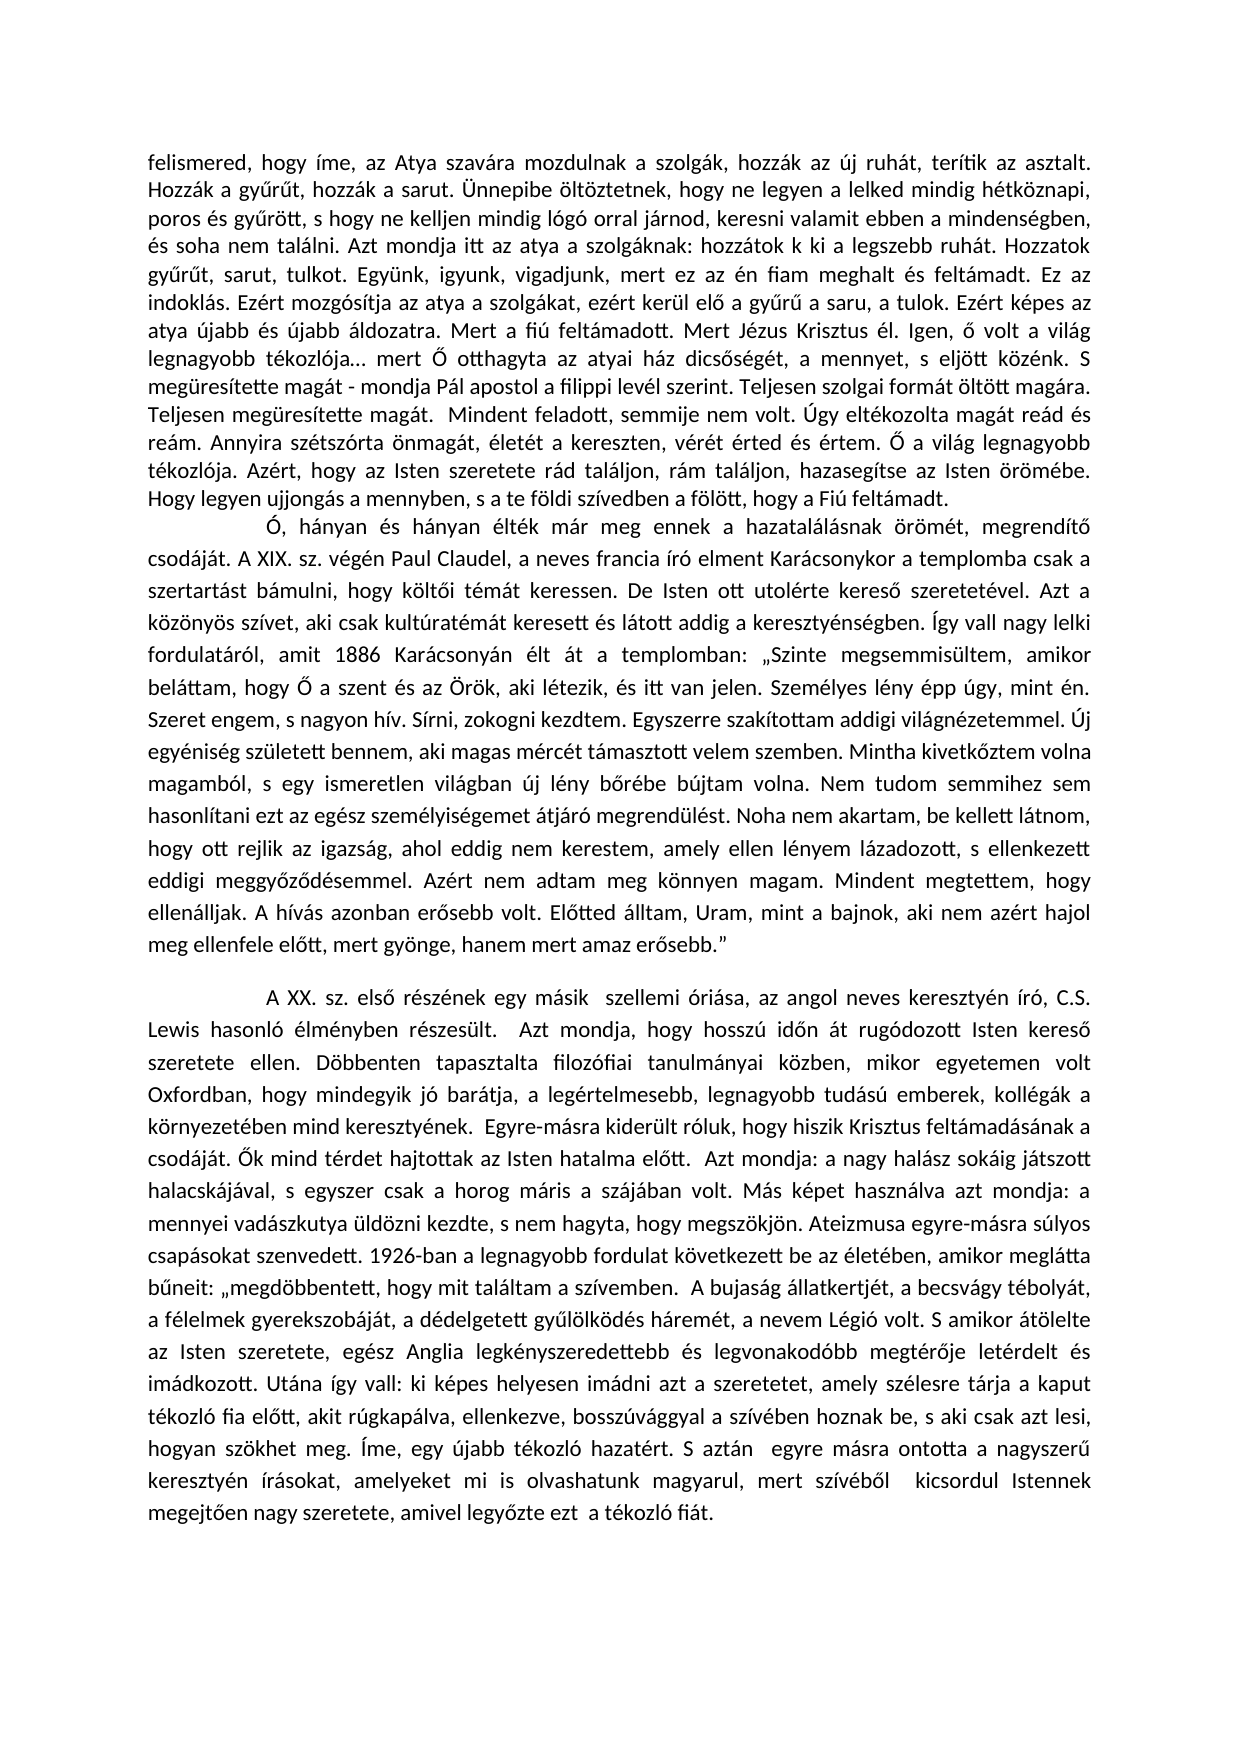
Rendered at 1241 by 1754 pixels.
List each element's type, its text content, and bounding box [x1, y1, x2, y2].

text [148, 148, 1093, 512]
text A XX. sz. első részének egy másik szellemi óriása, az angol neves keresztyén író, C.S. Lewis hasonló élményben részesült. Azt mondja, hogy hosszú időn át rugódozott Isten kereső szeretete ellen. Döbbenten tapasztalta filozófiai tanulmányai közben, mikor egyetemen volt Oxfordban, hogy mindegyik jó barátja, a legértelmesebb, legnagyobb tudású emberek, kollégák a környezetében mind keresztyének. Egyre-másra kiderült róluk, hogy hiszik Krisztus feltámadásának a csodáját. Ők mind térdet hajtottak az Isten hatalma előtt. Azt mondja: a nagy halász sokáig játszott halacskájával, s egyszer csak a horog máris a szájában volt. Más képet használva azt mondja: a mennyei vadászkutya üldözni kezdte, s nem hagyta, hogy megszökjön. Ateizmusa egyre-másra súlyos csapásokat szenvedett. 1926-ban a legnagyobb fordulat következett be az életében, amikor meglátta bűneit: „megdöbbentett, hogy mit találtam a szívemben. A bujaság állatkertjét, a becsvágy tébolyát, a félelmek gyerekszobáját, a dédelgetett gyűlölködés háremét, a nevem Légió volt. S amikor átölelte az Isten szeretete, egész Anglia legkényszeredettebb és legvonakodóbb megtérője letérdelt és imádkozott. Utána így vall: ki képes helyesen imádni azt a szeretetet, amely szélesre tárja a kaput tékozló fia előtt, akit rúgkapálva, ellenkezve, bosszúvággyal a szívében hoznak be, s aki csak azt lesi, hogyan szökhet meg. Íme, egy újabb tékozló hazatért. S aztán egyre másra ontotta a nagyszerű keresztyén írásokat, amelyeket mi is olvashatunk magyarul, mert szívéből kicsordul Istennek megejtően nagy szeretete, amivel legyőzte ezt a tékozló fiát. [148, 983, 1093, 1526]
text Ó, hányan és hányan élték már meg ennek a hazatalálásnak örömét, megrendítő csodáját. A XIX. sz. végén Paul Claudel, a neves francia író elment Karácsonykor a templomba csak a szertartást bámulni, hogy költői témát keressen. De Isten ott utolérte kereső szeretetével. Azt a közönyös szívet, aki csak kultúratémát keresett és látott addig a keresztyénségben. Így vall nagy lelki fordulatáról, amit 1886 Karácsonyán élt át a templomban: „Szinte megsemmisültem, amikor beláttam, hogy Ő a szent és az Örök, aki létezik, és itt van jelen. Személyes lény épp úgy, mint én. Szeret engem, s nagyon hív. Sírni, zokogni kezdtem. Egyszerre szakítottam addigi világnézetemmel. Új egyéniség született bennem, aki magas mércét támasztott velem szemben. Mintha kivetkőztem volna magamból, s egy ismeretlen világban új lény bőrébe bújtam volna. Nem tudom semmihez sem hasonlítani ezt az egész személyiségemet átjáró megrendülést. Noha nem akartam, be kellett látnom, hogy ott rejlik az igazság, ahol eddig nem kerestem, amely ellen lényem lázadozott, s ellenkezett eddigi meggyőződésemmel. Azért nem adtam meg könnyen magam. Mindent megtettem, hogy ellenálljak. A hívás azonban erősebb volt. Előtted álltam, Uram, mint a bajnok, aki nem azért hajol meg ellenfele előtt, mert gyönge, hanem mert amaz erősebb.” [148, 512, 1093, 958]
